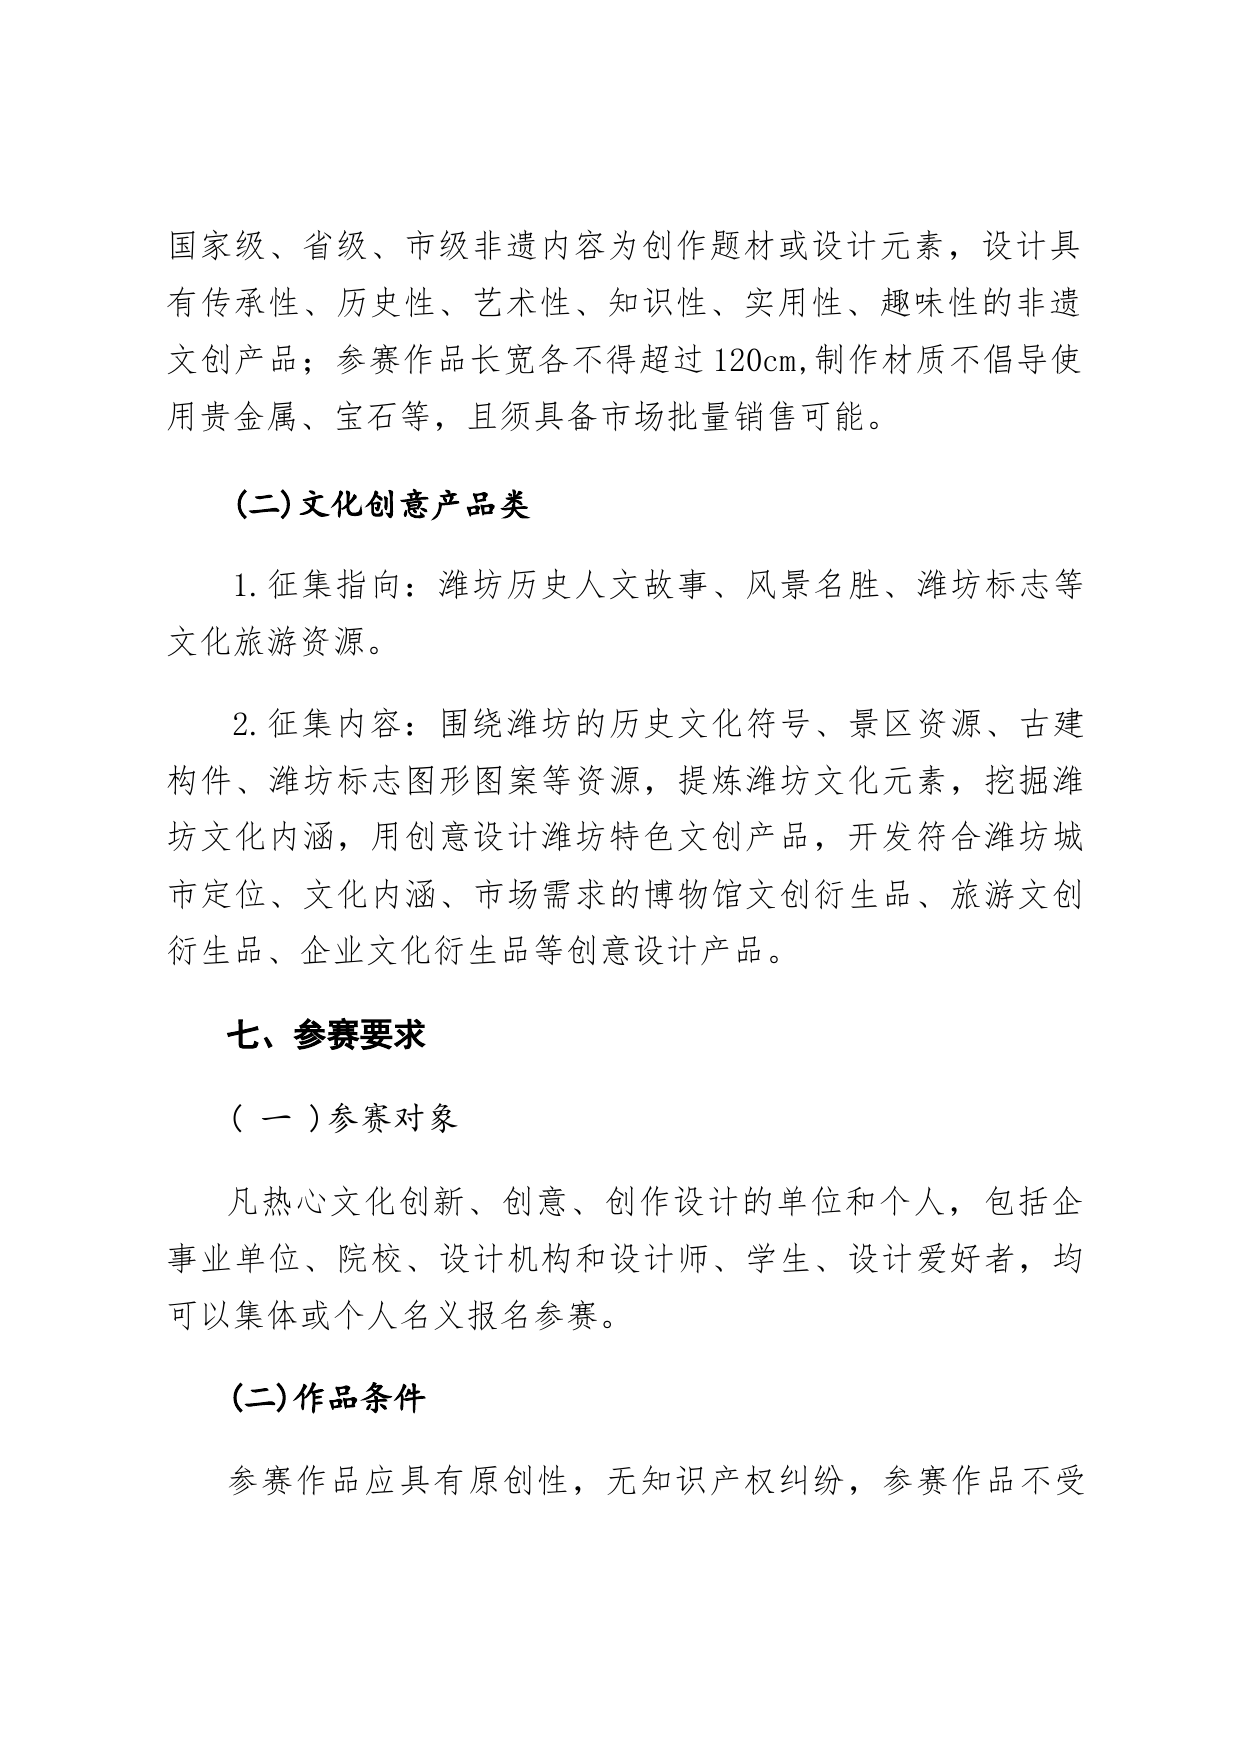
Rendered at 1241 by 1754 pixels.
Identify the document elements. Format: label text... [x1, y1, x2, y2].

text 2.征集内容：围绕潍坊的历史文化符号、景区资源、古建构件、潍坊标志图形图案等资源，提炼潍坊文化元素，挖掘潍坊文化内涵，用创意设计潍坊特色文创产品，开发符合潍坊城市定位、文化内涵、市场需求的博物馆文创衍生品、旅游文创衍生品、企业文化衍生品等创意设计产品。 [165, 702, 1087, 968]
text ( 一 )参赛对象 [226, 1097, 1087, 1135]
text (二)作品条件 [226, 1376, 1087, 1414]
text (二)文化创意产品类 [230, 483, 1087, 521]
text 1.征集指向：潍坊历史人文故事、风景名胜、潍坊标志等文化旅游资源。 [165, 563, 1087, 658]
text 七、参赛要求 [226, 1013, 1087, 1051]
text 凡热心文化创新、创意、创作设计的单位和个人，包括企事业单位、院校、设计机构和设计师、学生、设计爱好者，均可以集体或个人名义报名参赛。 [165, 1180, 1085, 1332]
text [165, 1459, 1087, 1497]
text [165, 224, 1083, 433]
